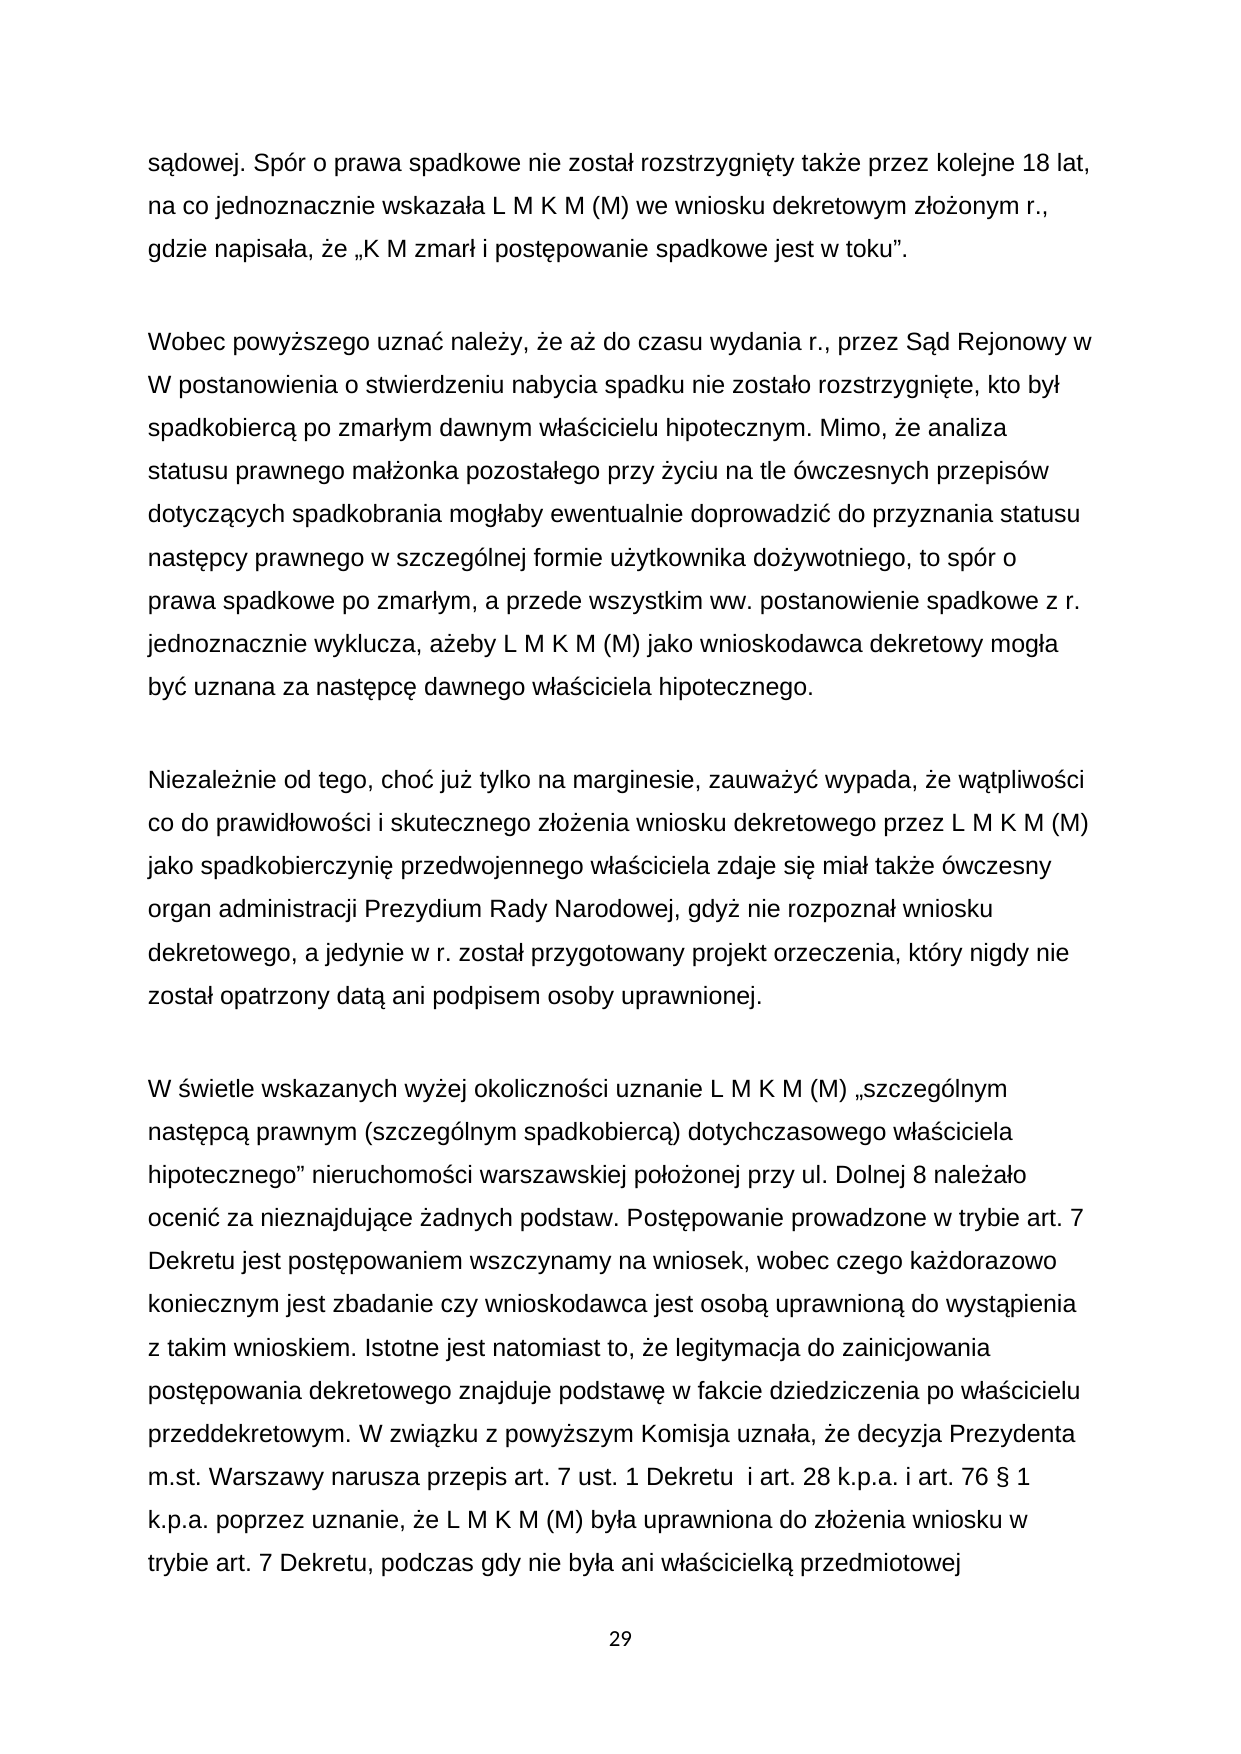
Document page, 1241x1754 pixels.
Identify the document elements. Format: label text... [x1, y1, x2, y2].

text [148, 1074, 1093, 1577]
text Niezależnie od tego, choć już tylko na marginesie, zauważyć wypada, że wątpliwości co do prawidłowości i skutecznego złożenia wniosku dekretowego przez L M K M (M) jako spadkobierczynię przedwojennego właściciela zdaje się miał także ówczesny organ administracji Prezydium Rady Narodowej, gdyż nie rozpoznał wniosku dekretowego, a jedynie w r. został przygotowany projekt orzeczenia, który nigdy nie został opatrzony datą ani podpisem osoby uprawnionej. [148, 765, 1093, 1009]
text Wobec powyższego uznać należy, że aż do czasu wydania r., przez Sąd Rejonowy w W postanowienia o stwierdzeniu nabycia spadku nie zostało rozstrzygnięte, kto był spadkobiercą po zmarłym dawnym właścicielu hipotecznym. Mimo, że analiza statusu prawnego małżonka pozostałego przy życiu na tle ówczesnych przepisów dotyczących spadkobrania mogłaby ewentualnie doprowadzić do przyznania statusu następcy prawnego w szczególnej formie użytkownika dożywotniego, to spór o prawa spadkowe po zmarłym, a przede wszystkim ww. postanowienie spadkowe z r. jednoznacznie wyklucza, ażeby L M K M (M) jako wnioskodawca dekretowy mogła być uznana za następcę dawnego właściciela hipotecznego. [148, 327, 1093, 701]
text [148, 148, 1093, 263]
